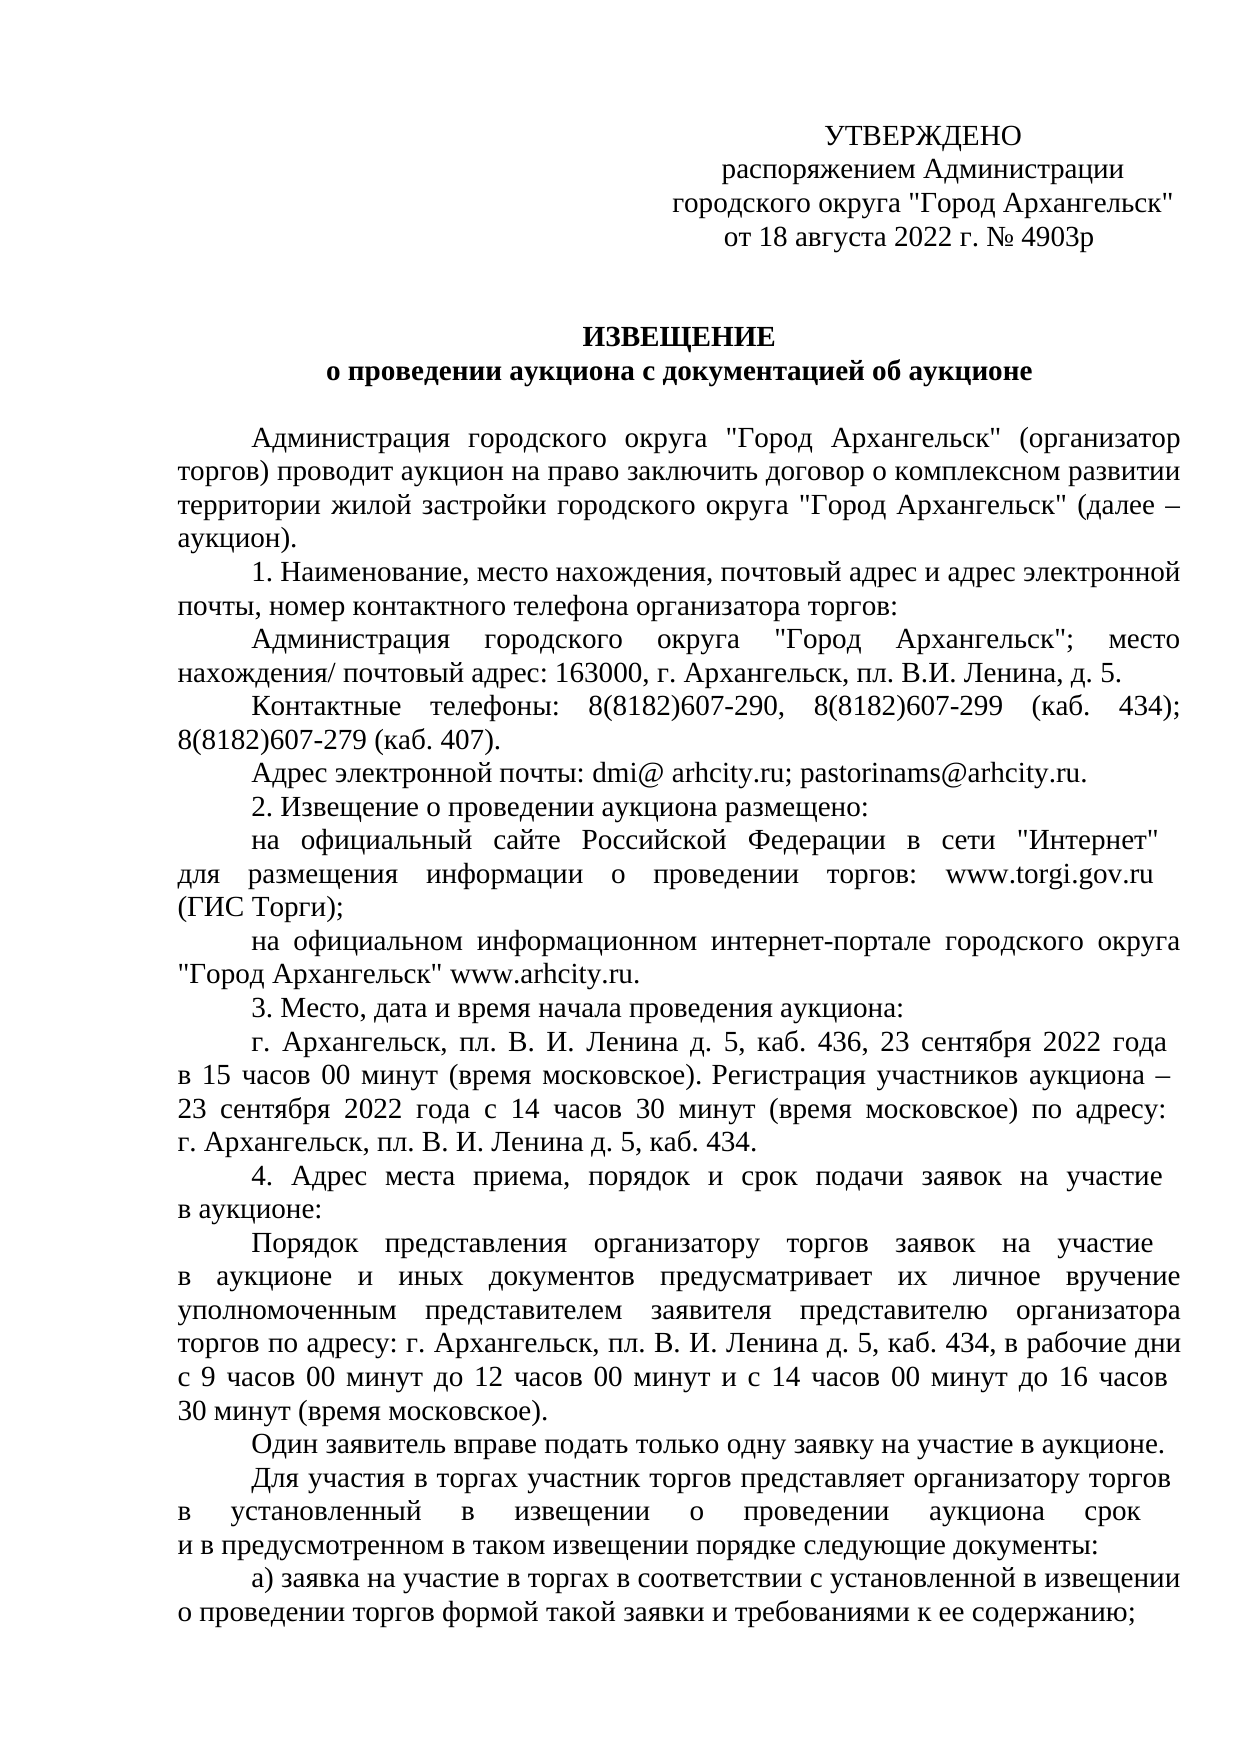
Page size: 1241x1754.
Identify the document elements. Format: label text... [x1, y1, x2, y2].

text распоряжением Администрации [664, 152, 1181, 185]
text от 18 августа 2022 г. № 4903р [177, 219, 1181, 252]
text на официальном информационном интернет-портале городского округа "Город Архангельск" www.arhcity.ru. [177, 923, 1181, 990]
text УТВЕРЖДЕНО [664, 118, 1181, 152]
text 3. Место, дата и время начала проведения аукциона: [177, 990, 1181, 1024]
text Контактные телефоны: 8(8182)607-290, 8(8182)607-299 (каб. 434); 8(8182)607-279 (каб. 407). [177, 688, 1181, 755]
text 1. Наименование, место нахождения, почтовый адрес и адрес электронной почты, номер контактного телефона организатора торгов: [177, 554, 1181, 621]
text 4. Адрес места приема, порядок и срок подачи заявок на участие в аукционе: [177, 1158, 1181, 1225]
text Один заявитель вправе подать только одну заявку на участие в аукционе. [177, 1426, 1181, 1460]
text городского округа "Город Архангельск" [664, 185, 1181, 219]
text Администрация городского округа "Город Архангельск"; место нахождения/ почтовый адрес: 163000, г. Архангельск, пл. В.И. Ленина, д. 5. [177, 621, 1181, 688]
text о проведении аукциона с документацией об аукционе [177, 353, 1181, 386]
text Администрация городского округа "Город Архангельск" (организатор торгов) проводит аукцион на право заключить договор о комплексном развитии территории жилой застройки городского округа "Город Архангельск" (далее – аукцион). [177, 420, 1181, 554]
text Порядок представления организатору торгов заявок на участие в аукционе и иных документов предусматривает их личное вручение уполномоченным представителем заявителя представителю организатора торгов по адресу: г. Архангельск, пл. В. И. Ленина д. 5, каб. 434, в рабочие дни с 9 часов 00 минут до 12 часов 00 минут и с 14 часов 00 минут до 16 часов 30 минут (время московское). [177, 1225, 1181, 1426]
text 2. Извещение о проведении аукциона размещено: [177, 789, 1181, 822]
text Адрес электронной почты: dmi@ arhcity.ru; pastorinams@arhcity.ru. [177, 755, 1181, 789]
text а) заявка на участие в торгах в соответствии с установленной в извещении о проведении торгов формой такой заявки и требованиями к ее содержанию; [177, 1560, 1181, 1627]
text ИЗВЕЩЕНИЕ [177, 319, 1181, 353]
text г. Архангельск, пл. В. И. Ленина д. 5, каб. 436, 23 сентября 2022 года в 15 часов 00 минут (время московское). Регистрация участников аукциона – 23 сентября 2022 года с 14 часов 30 минут (время московское) по адресу: г. Архангельск, пл. В. И. Ленина д. 5, каб. 434. [177, 1024, 1181, 1158]
text Для участия в торгах участник торгов представляет организатору торгов в установленный в извещении о проведении аукциона срок и в предусмотренном в таком извещении порядке следующие документы: [177, 1460, 1181, 1560]
text на официальный сайте Российской Федерации в сети "Интернет" для размещения информации о проведении торгов: www.torgi.gov.ru (ГИС Торги); [177, 822, 1181, 923]
